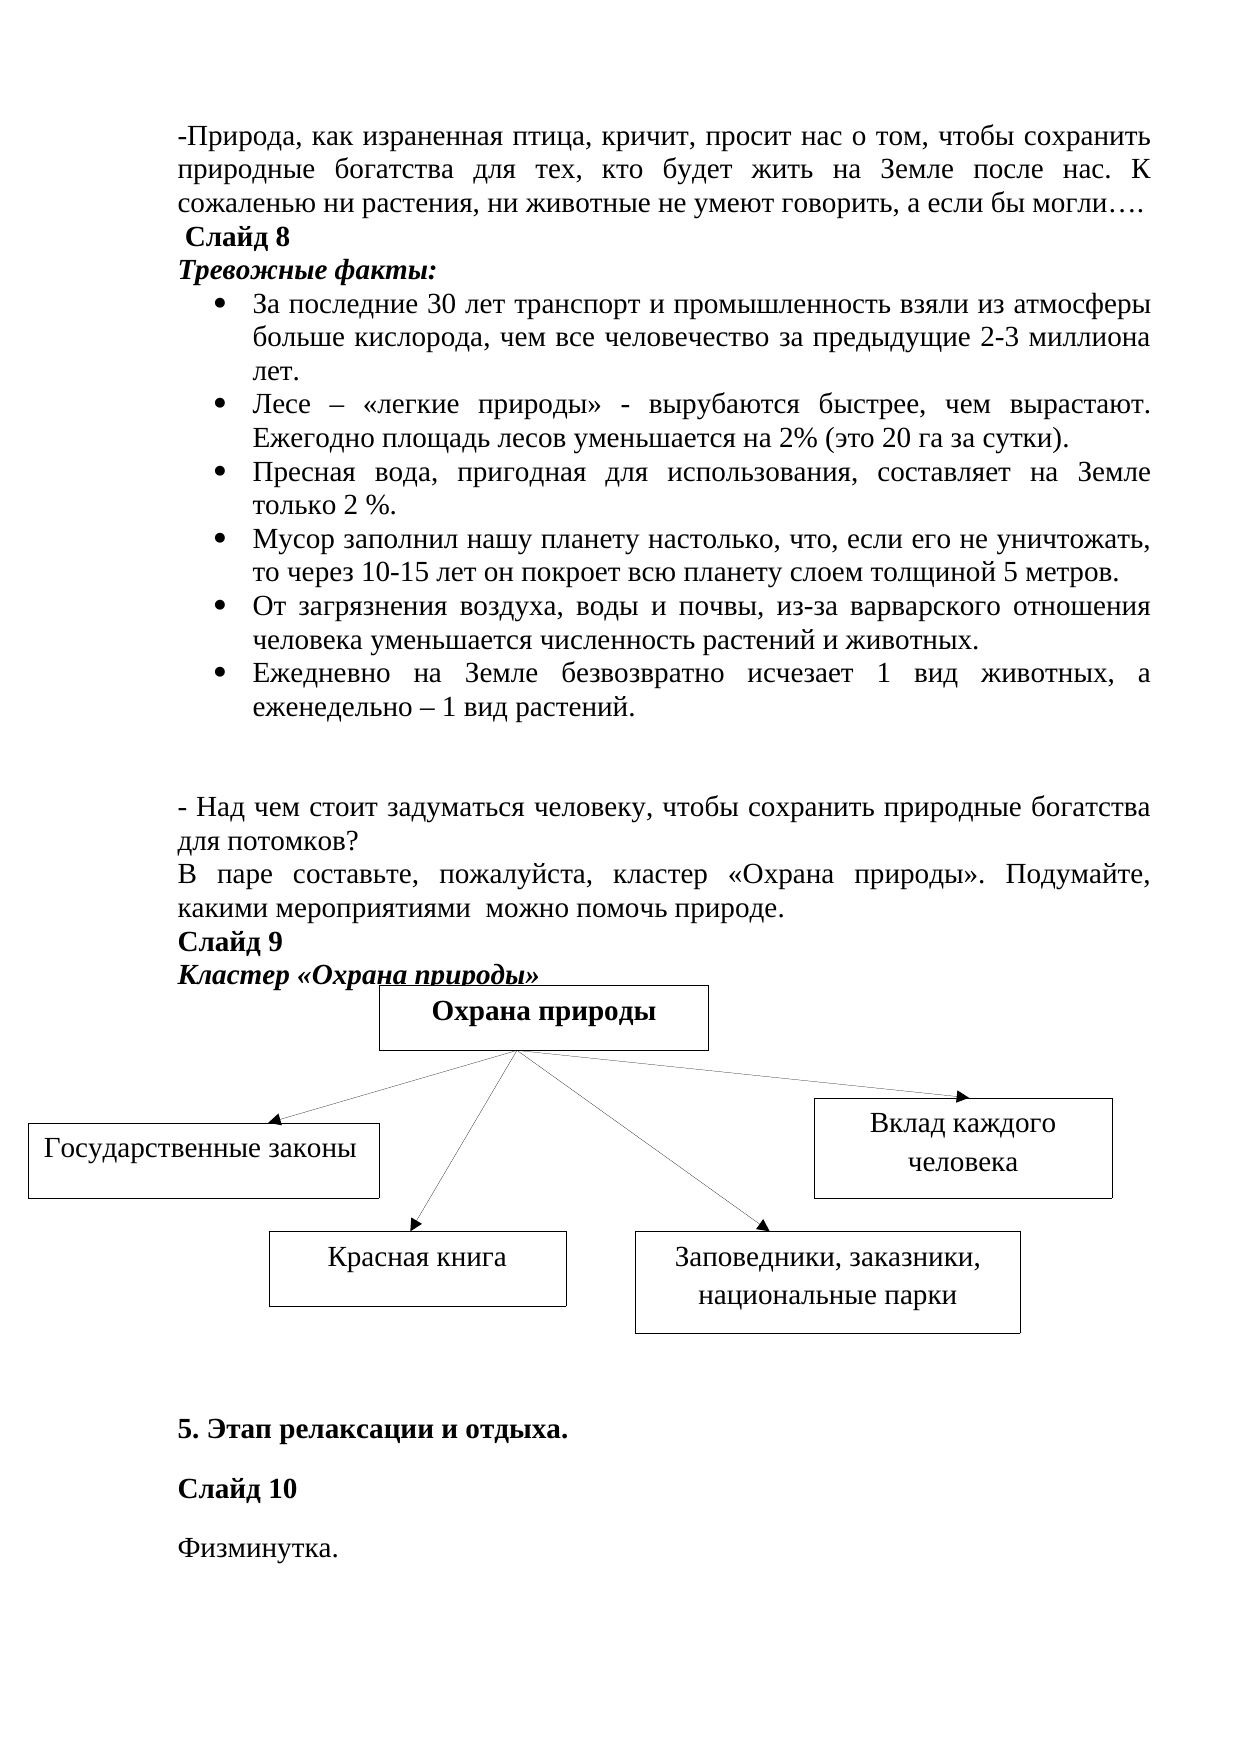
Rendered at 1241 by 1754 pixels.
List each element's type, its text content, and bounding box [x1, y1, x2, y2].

text 5. Этап релаксации и отдыха. [177, 1411, 1152, 1445]
list Ежедневно на Земле безвозвратно исчезает 1 вид животных, а еженедельно – 1 вид растений. [215, 655, 1152, 722]
text Тревожные факты: [177, 252, 1152, 286]
text Кластер «Охрана природы» [177, 957, 1152, 991]
text Слайд 10 [177, 1471, 1152, 1504]
text В паре составьте, пожалуйста, кластер «Охрана природы». Подумайте, какими мероприятиями можно помочь природе. [177, 857, 1152, 924]
list Мусор заполнил нашу планету настолько, что, если его не уничтожать, то через 10-15 лет он покроет всю планету слоем толщиной 5 метров. [215, 521, 1152, 588]
list Пресная вода, пригодная для использования, составляет на Земле только 2 %. [215, 454, 1152, 521]
list Лесе – «легкие природы» - вырубаются быстрее, чем вырастают. Ежегодно площадь лесов уменьшается на 2% (это 20 га за сутки). [215, 387, 1152, 454]
list От загрязнения воздуха, воды и почвы, из-за варварского отношения человека уменьшается численность растений и животных. [215, 588, 1152, 655]
text Физминутка. [177, 1530, 1152, 1564]
list За последние 30 лет транспорт и промышленность взяли из атмосферы больше кислорода, чем все человечество за предыдущие 2-3 миллиона лет. [215, 286, 1152, 387]
text Слайд 8 [177, 219, 1152, 252]
text Слайд 9 [177, 924, 1152, 957]
text -Природа, как израненная птица, кричит, просит нас о том, чтобы сохранить природные богатства для тех, кто будет жить на Земле после нас. К сожаленью ни растения, ни животные не умеют говорить, а если бы могли…. [177, 118, 1152, 219]
text - Над чем стоит задуматься человеку, чтобы сохранить природные богатства для потомков? [177, 789, 1152, 857]
